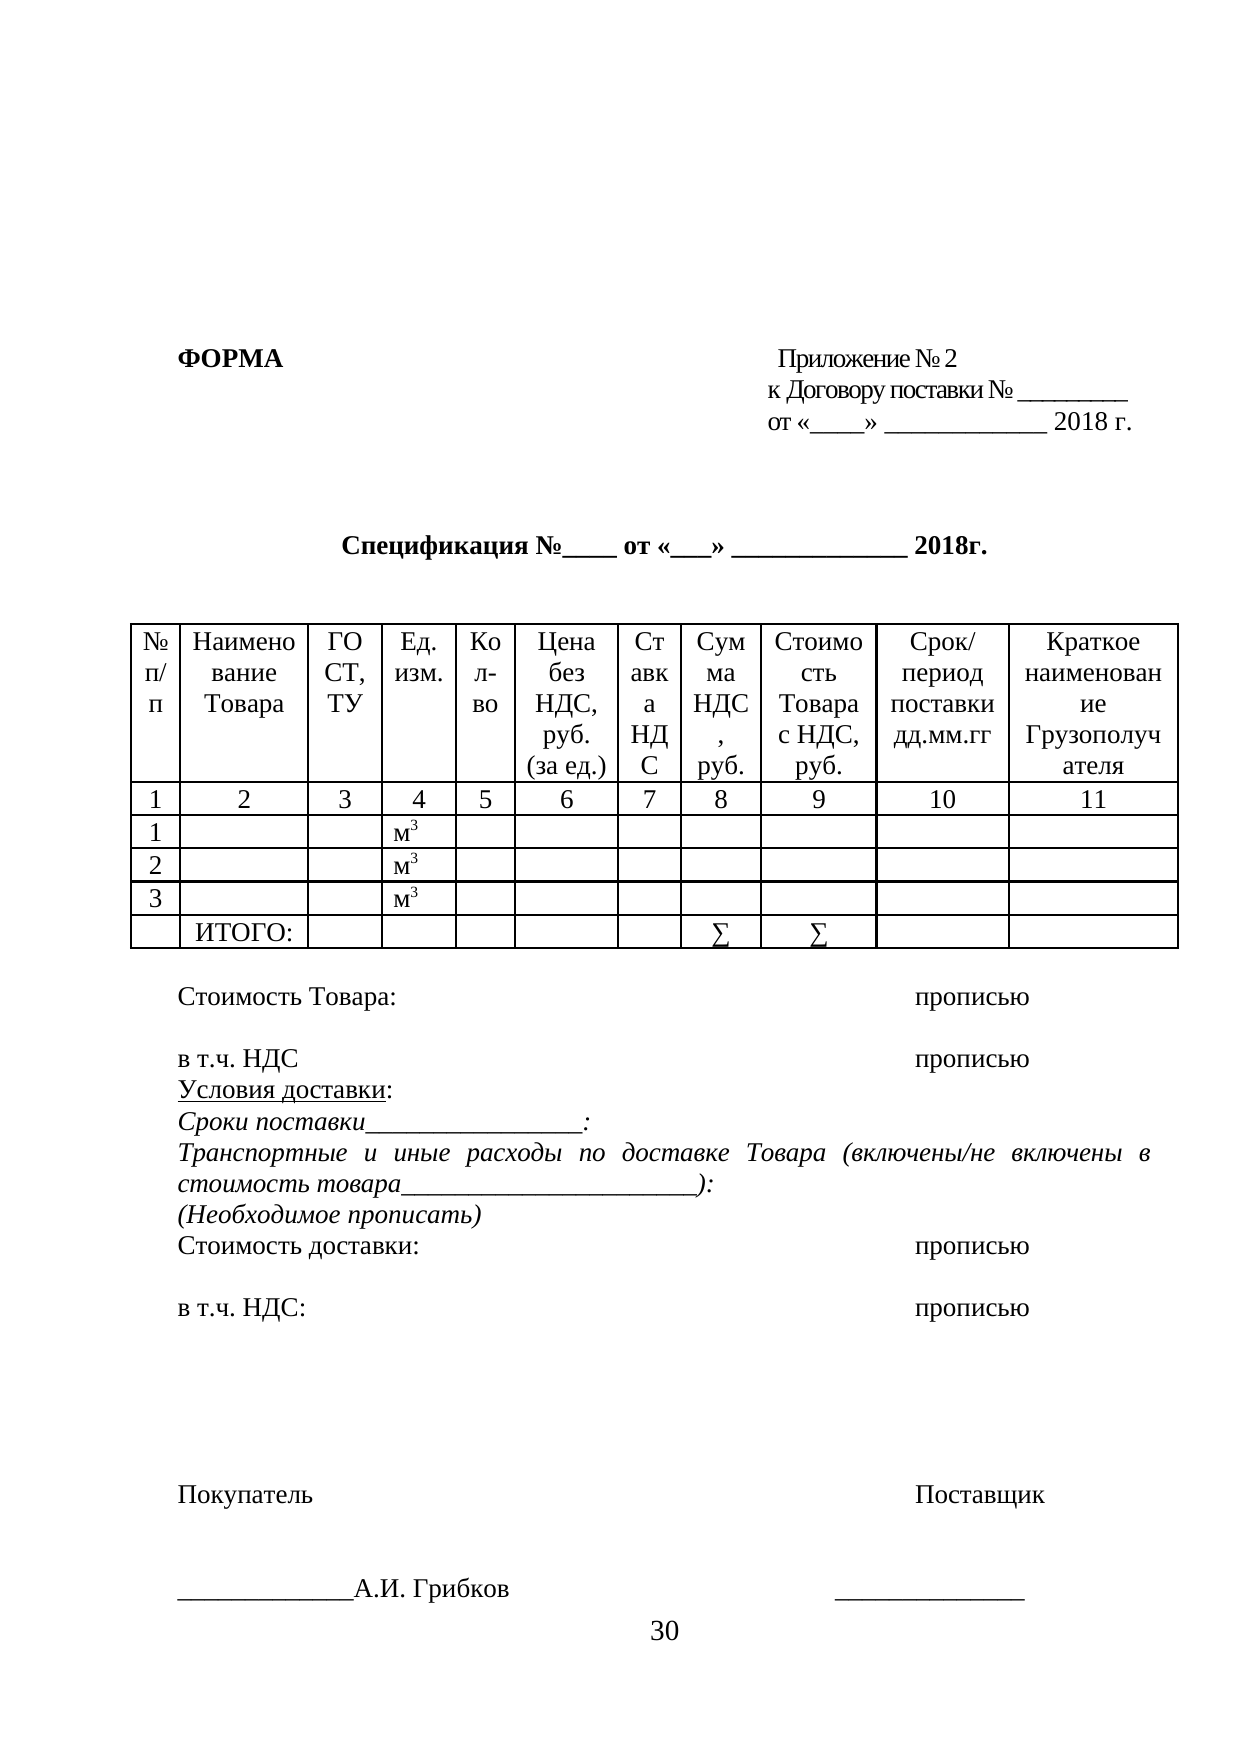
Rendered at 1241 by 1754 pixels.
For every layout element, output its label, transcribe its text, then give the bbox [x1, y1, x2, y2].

text (Необходимое прописать) [177, 1198, 1152, 1229]
table_header Ставка НДС [619, 625, 680, 781]
text _____________А.И. Грибков ______________ [177, 1572, 1139, 1603]
table_cell [181, 816, 191, 847]
table_cell [619, 916, 680, 947]
text ФОРМА Приложение № 2 [177, 342, 1152, 374]
table_header Цена без НДС, руб. (за ед.) [516, 625, 617, 781]
table_cell [619, 816, 680, 847]
table_cell 8 [682, 783, 760, 814]
table_cell [878, 816, 1008, 847]
table_cell 3 [132, 883, 179, 913]
table_header Сумма НДС, руб. [682, 625, 760, 781]
table_cell [619, 849, 680, 880]
table_cell [181, 849, 191, 880]
text к Договору поставки № _________ [767, 374, 1152, 405]
text Транспортные и иные расходы по доставке Товара (включены/не включены в стоимость товара______________________): [177, 1136, 1152, 1198]
table_header Ед. изм. [383, 625, 455, 781]
table_header № п/п [132, 625, 179, 781]
table_cell [1010, 883, 1177, 913]
table_cell [762, 849, 875, 880]
text Условия доставки: [177, 1073, 1152, 1104]
table_cell ∑ [682, 916, 760, 947]
table_cell [297, 883, 307, 913]
table_cell [297, 849, 307, 880]
text Стоимость Товара: прописью [177, 980, 1152, 1011]
table_cell [762, 883, 875, 913]
text в т.ч. НДС прописью [177, 1042, 1152, 1073]
table_cell [619, 883, 680, 913]
table_cell 5 [457, 783, 514, 814]
table_header Наименование Товара [181, 625, 307, 781]
table_cell [878, 916, 1008, 947]
table_cell 1 [132, 816, 179, 847]
table_cell 6 [516, 783, 617, 814]
table_cell [762, 816, 875, 847]
table_cell [309, 816, 381, 847]
table_cell м3 [383, 849, 455, 880]
table_cell [457, 816, 514, 847]
table_cell [309, 883, 381, 913]
table_cell [516, 849, 617, 880]
table_cell [309, 849, 381, 880]
text Спецификация №____ от «___» _____________ 2018г. [177, 529, 1152, 561]
table_cell [181, 883, 191, 913]
table_cell 11 [1010, 783, 1177, 814]
table_cell ∑ [762, 916, 875, 947]
table_cell [516, 816, 617, 847]
table_header Краткое наименование Грузополучателя [1010, 625, 1177, 781]
table_cell [516, 883, 617, 913]
table_cell [682, 849, 760, 880]
table_cell 2 [132, 849, 179, 880]
text Стоимость доставки: прописью [177, 1229, 1152, 1260]
table_cell [1010, 916, 1177, 947]
text в т.ч. НДС: прописью [177, 1291, 1152, 1323]
table_header Срок/период поставки дд.мм.гг [878, 625, 1008, 781]
table_cell [1010, 849, 1177, 880]
text Сроки поставки________________: [177, 1104, 1152, 1136]
table_cell [309, 916, 381, 947]
text от «____» ____________ 2018 г. [767, 405, 1152, 436]
table_cell 1 [132, 783, 179, 814]
table_cell [297, 816, 307, 847]
table_cell 4 [383, 783, 455, 814]
table_cell [457, 916, 514, 947]
table_cell 9 [762, 783, 875, 814]
table_cell 10 [878, 783, 1008, 814]
table_cell [878, 849, 1008, 880]
table_cell [457, 883, 514, 913]
table_cell [1010, 816, 1177, 847]
text Покупатель Поставщик [177, 1478, 1139, 1509]
table_cell [383, 916, 455, 947]
table_header ГОСТ, ТУ [309, 625, 381, 781]
table_header Кол-во [457, 625, 514, 781]
table_header Стоимость Товара с НДС, руб. [762, 625, 875, 781]
table_cell м3 [383, 816, 455, 847]
table_cell [516, 916, 617, 947]
table_cell [682, 816, 760, 847]
table_cell [682, 883, 760, 913]
table_cell м3 [383, 883, 455, 913]
table_cell 7 [619, 783, 680, 814]
table_cell [878, 883, 1008, 913]
table_cell [132, 916, 179, 947]
table_cell [457, 849, 514, 880]
table_cell 3 [309, 783, 381, 814]
